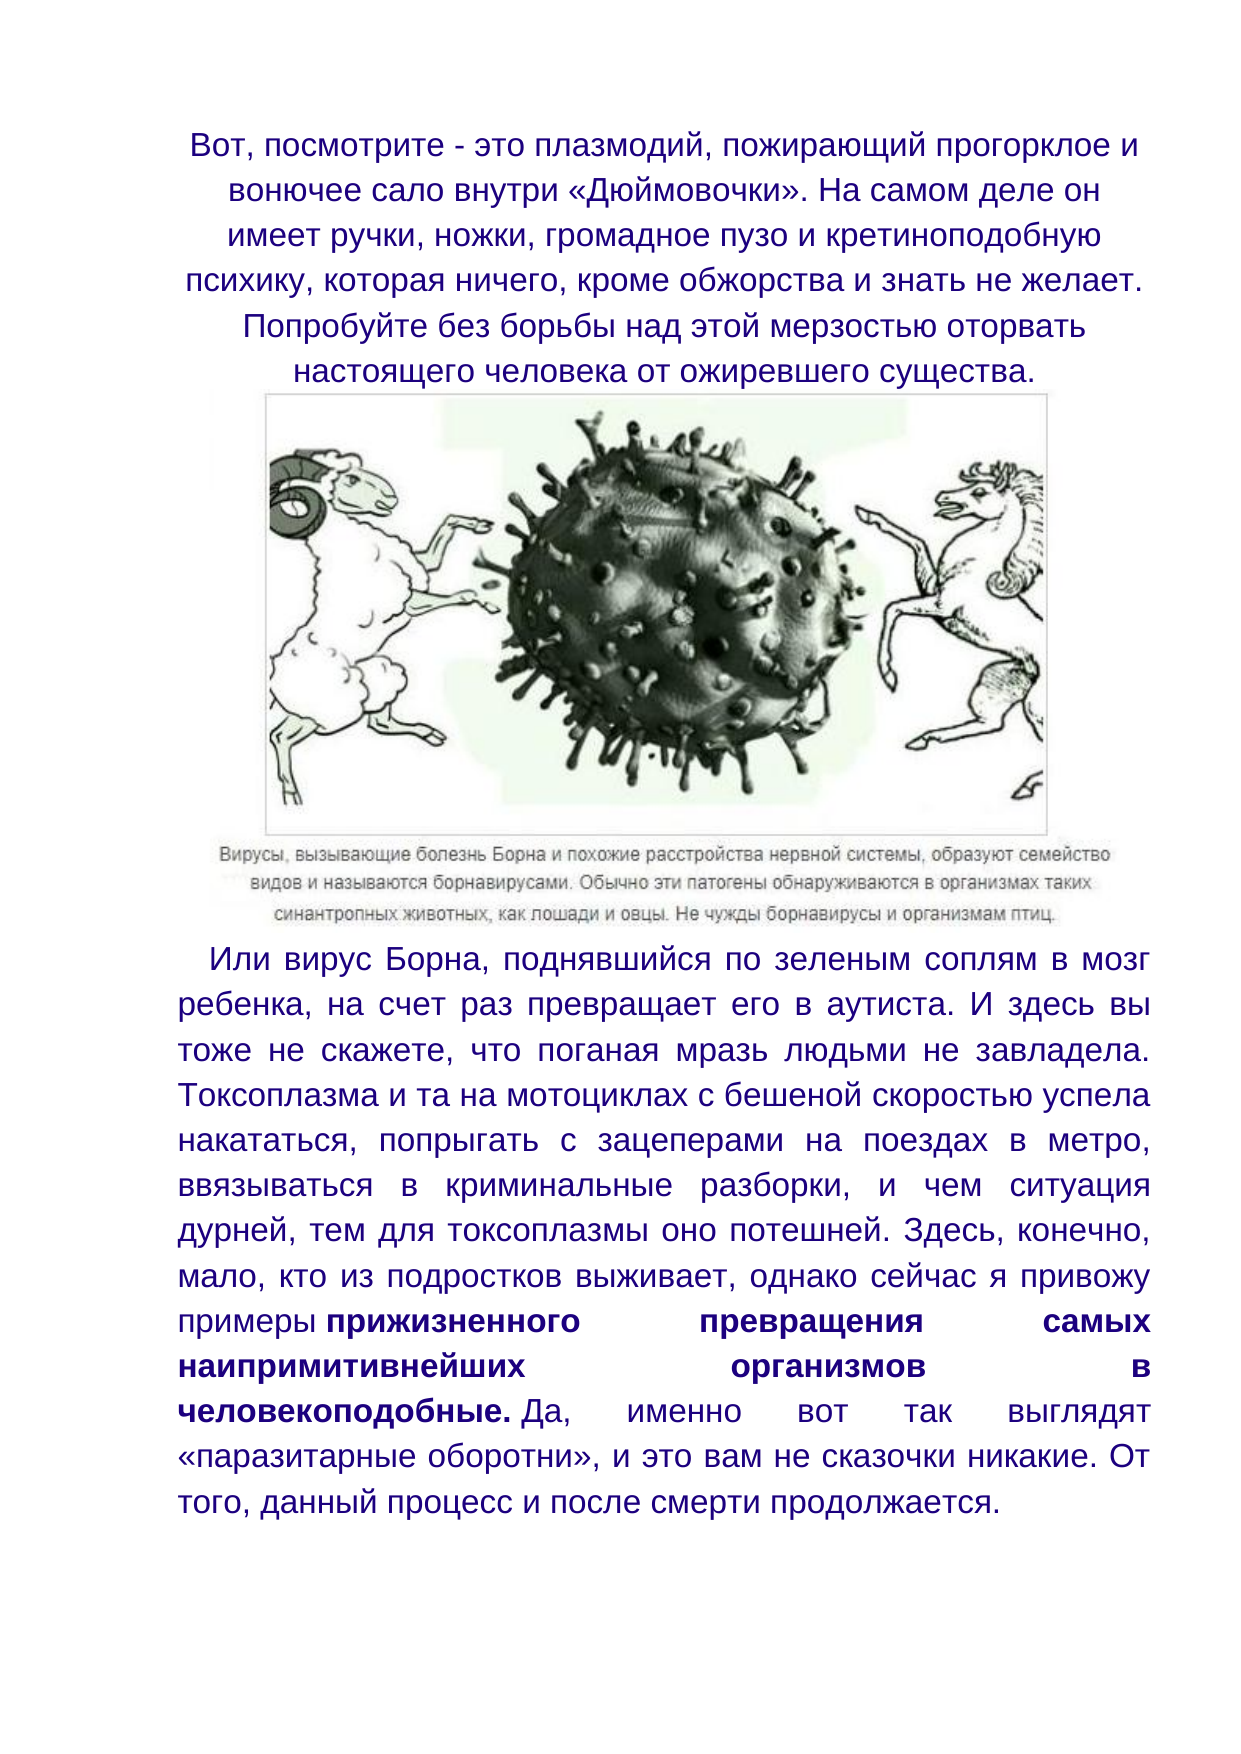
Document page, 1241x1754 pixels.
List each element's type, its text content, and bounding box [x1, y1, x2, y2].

picture [209, 389, 1120, 933]
text Или вирус Борна, поднявшийся по зеленым соплям в мозг ребенка, на счет раз превращает его в аутиста. И здесь вы тоже не скажете, что поганая мразь людьми не завладела. Токсоплазма и та на мотоциклах с бешеной скоростью успела накататься, попрыгать с зацеперами на поездах в метро, ввязываться в криминальные разборки, и чем ситуация дурней, тем для токсоплазмы оно потешней. Здесь, конечно, мало, кто из подростков выживает, однако сейчас я привожу примеры прижизненного превращения самых наипримитивнейших организмов в человекоподобные. Да, именно вот так выглядят «паразитарные оборотни», и это вам не сказочки никакие. От того, данный процесс и после смерти продолжается. [177, 932, 1152, 1520]
text Вот, посмотрите - это плазмодий, пожирающий прогорклое и вонючее сало внутри «Дюймовочки». На самом деле он имеет ручки, ножки, громадное пузо и кретиноподобную психику, которая ничего, кроме обжорства и знать не желает. Попробуйте без борьбы над этой мерзостью оторвать настоящего человека от ожиревшего существа. [177, 118, 1152, 389]
